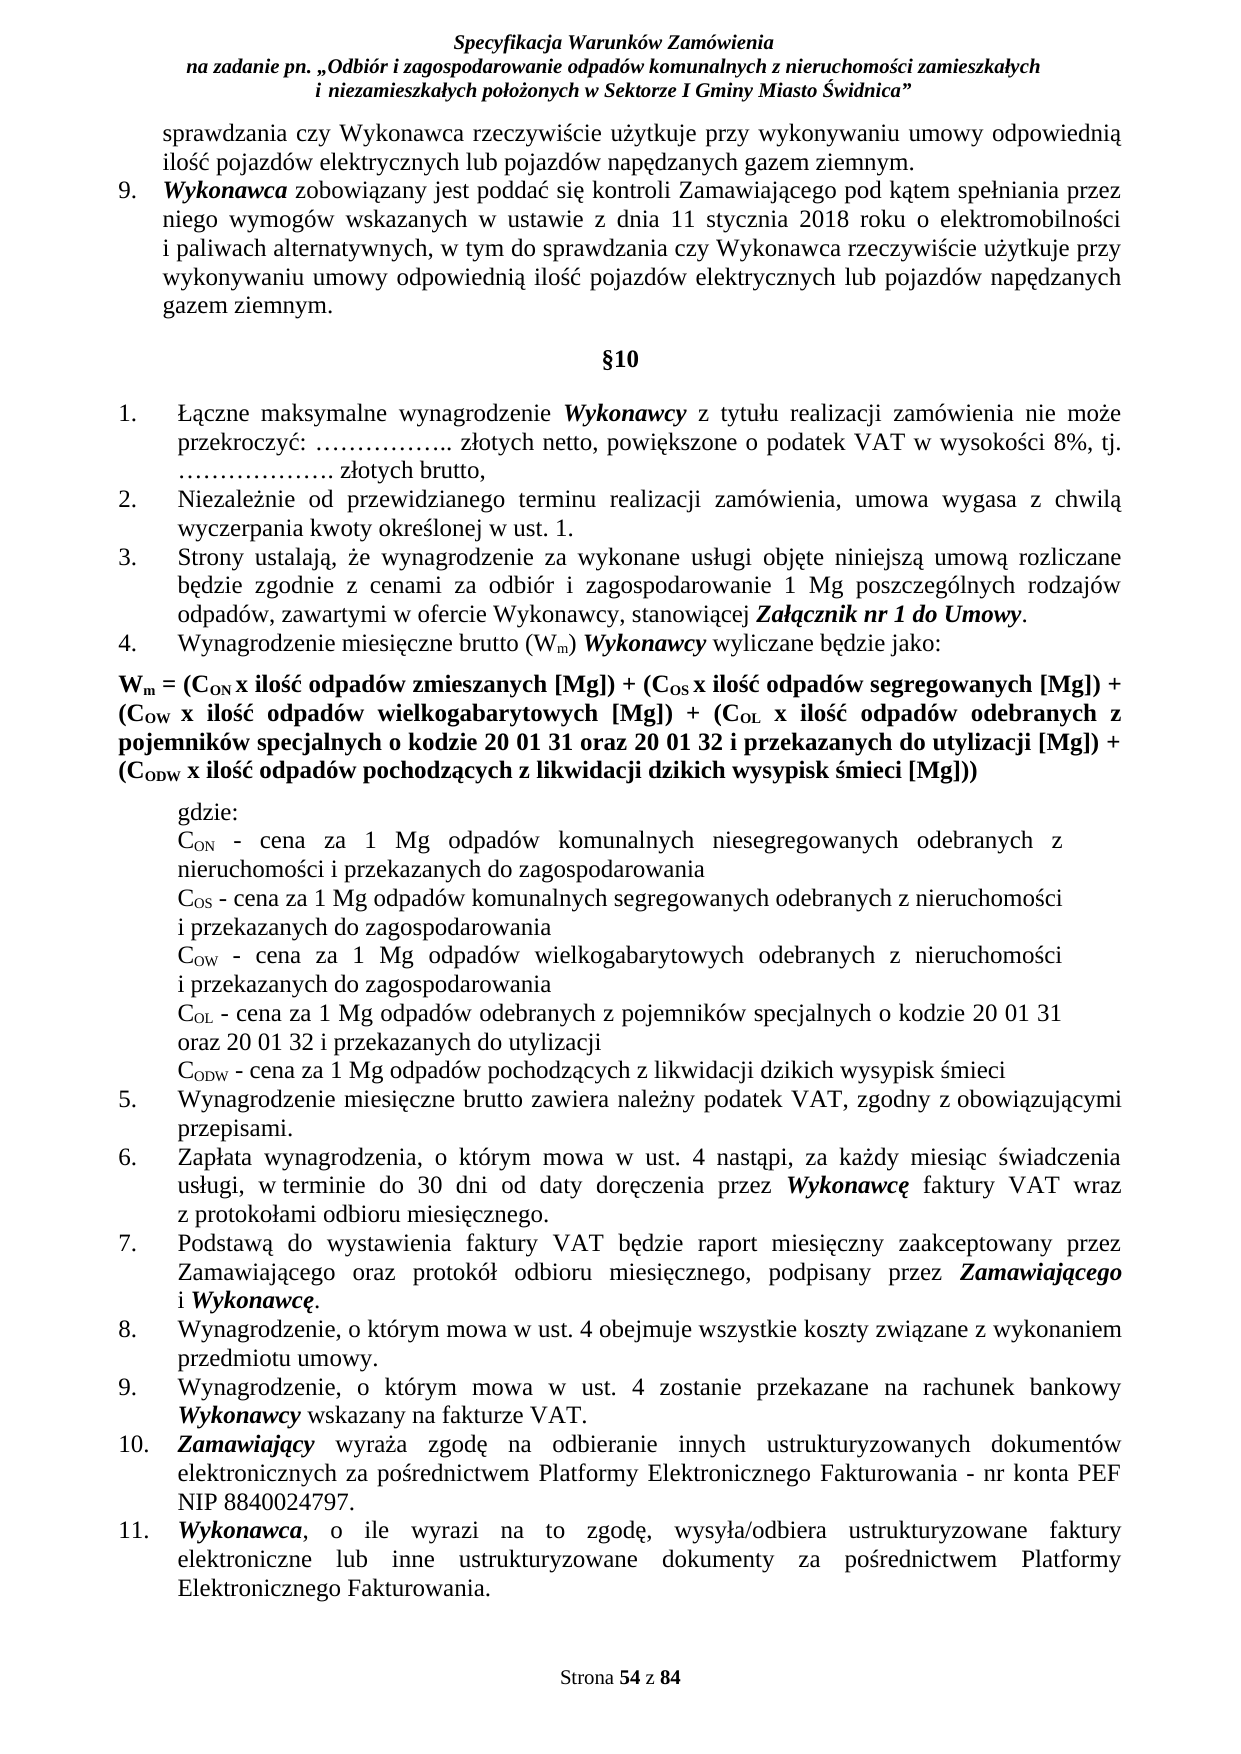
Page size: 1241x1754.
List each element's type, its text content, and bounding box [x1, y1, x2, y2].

text Wm = (CON x ilość odpadów zmieszanych [Mg]) + (COS x ilość odpadów segregowanych [Mg]) + (COW x ilość odpadów wielkogabarytowych [Mg]) + (COL x ilość odpadów odebranych z pojemników specjalnych o kodzie 20 01 31 oraz 20 01 32 i przekazanych do utylizacji [Mg]) + (CODW x ilość odpadów pochodzących z likwidacji dzikich wysypisk śmieci [Mg])) [118, 669, 1122, 784]
list Wynagrodzenie miesięczne brutto zawiera należny podatek VAT, zgodny z obowiązującymi przepisami. [118, 1084, 1122, 1142]
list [118, 118, 1122, 176]
text COW - cena za 1 Mg odpadów wielkogabarytowych odebranych z nieruchomości i przekazanych do zagospodarowania [177, 941, 1063, 998]
text gdzie: [177, 797, 1063, 826]
text §10 [118, 344, 1122, 373]
list Zamawiający wyraża zgodę na odbieranie innych ustrukturyzowanych dokumentów elektronicznych za pośrednictwem Platformy Elektronicznego Fakturowania - nr konta PEF NIP 8840024797. [118, 1429, 1122, 1516]
text CODW - cena za 1 Mg odpadów pochodzących z likwidacji dzikich wysypisk śmieci [177, 1056, 1063, 1084]
list Strony ustalają, że wynagrodzenie za wykonane usługi objęte niniejszą umową rozliczane będzie zgodnie z cenami za odbiór i zagospodarowanie 1 Mg poszczególnych rodzajów odpadów, zawartymi w ofercie Wykonawcy, stanowiącej Załącznik nr 1 do Umowy. [118, 542, 1122, 628]
list Podstawą do wystawienia faktury VAT będzie raport miesięczny zaakceptowany przez Zamawiającego oraz protokół odbioru miesięcznego, podpisany przez Zamawiającego i Wykonawcę. [118, 1228, 1122, 1314]
list Łączne maksymalne wynagrodzenie Wykonawcy z tytułu realizacji zamówienia nie może przekroczyć: …………….. złotych netto, powiększone o podatek VAT w wysokości 8%, tj. ………………. złotych brutto, [118, 398, 1122, 484]
text COL - cena za 1 Mg odpadów odebranych z pojemników specjalnych o kodzie 20 01 31 oraz 20 01 32 i przekazanych do utylizacji [177, 998, 1063, 1056]
list Wykonawca zobowiązany jest poddać się kontroli Zamawiającego pod kątem spełniania przez niego wymogów wskazanych w ustawie z dnia 11 stycznia 2018 roku o elektromobilności i paliwach alternatywnych, w tym do sprawdzania czy Wykonawca rzeczywiście użytkuje przy wykonywaniu umowy odpowiednią ilość pojazdów elektrycznych lub pojazdów napędzanych gazem ziemnym. [118, 176, 1122, 319]
list Zapłata wynagrodzenia, o którym mowa w ust. 4 nastąpi, za każdy miesiąc świadczenia usługi, w terminie do 30 dni od daty doręczenia przez Wykonawcę faktury VAT wraz z protokołami odbioru miesięcznego. [118, 1142, 1122, 1228]
list Wykonawca, o ile wyrazi na to zgodę, wysyła/odbiera ustrukturyzowane faktury elektroniczne lub inne ustrukturyzowane dokumenty za pośrednictwem Platformy Elektronicznego Fakturowania. [118, 1516, 1122, 1602]
list Niezależnie od przewidzianego terminu realizacji zamówienia, umowa wygasa z chwilą wyczerpania kwoty określonej w ust. 1. [118, 484, 1122, 542]
text CON - cena za 1 Mg odpadów komunalnych niesegregowanych odebranych z nieruchomości i przekazanych do zagospodarowania [177, 826, 1063, 883]
list Wynagrodzenie miesięczne brutto (Wm) Wykonawcy wyliczane będzie jako: [118, 628, 1122, 657]
list Wynagrodzenie, o którym mowa w ust. 4 obejmuje wszystkie koszty związane z wykonaniem przedmiotu umowy. [118, 1314, 1122, 1372]
list Wynagrodzenie, o którym mowa w ust. 4 zostanie przekazane na rachunek bankowy Wykonawcy wskazany na fakturze VAT. [118, 1372, 1122, 1429]
text COS - cena za 1 Mg odpadów komunalnych segregowanych odebranych z nieruchomości i przekazanych do zagospodarowania [177, 883, 1063, 941]
